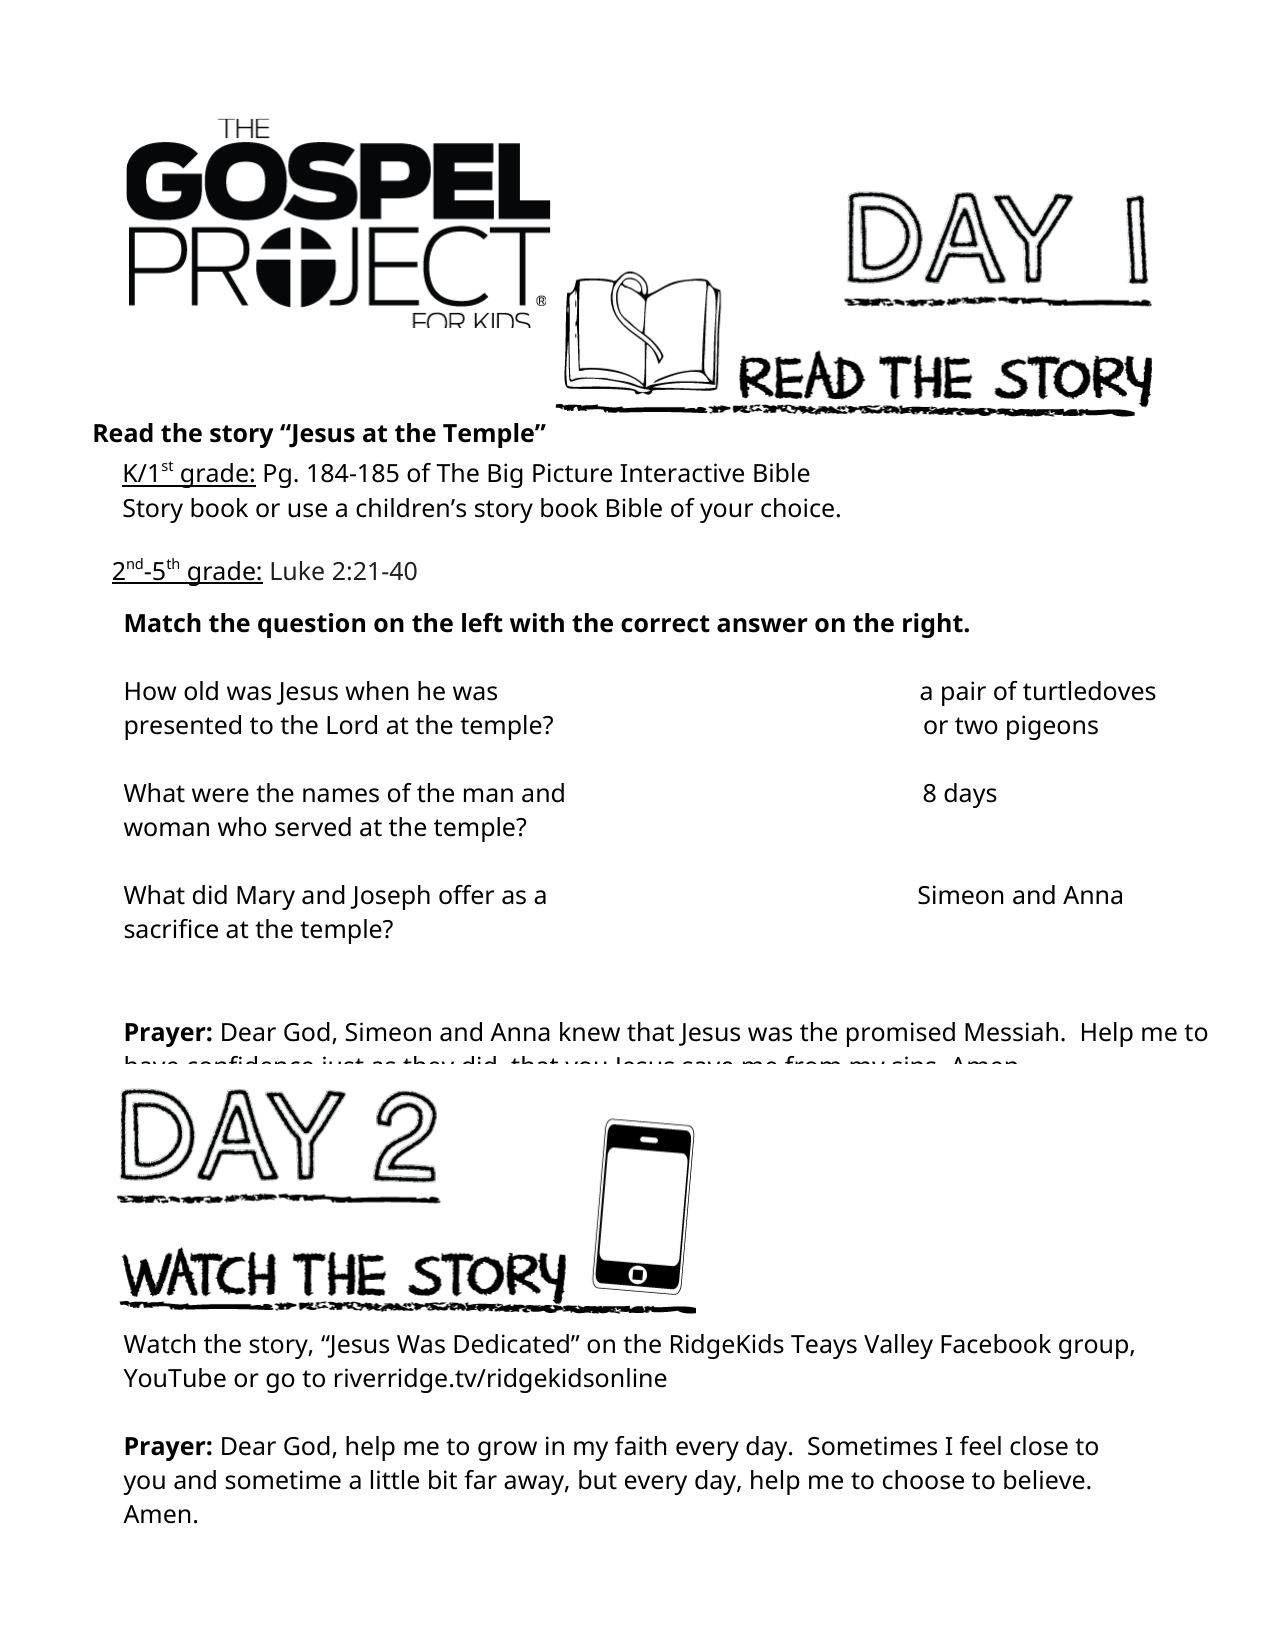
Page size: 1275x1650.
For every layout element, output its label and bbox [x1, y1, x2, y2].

picture [125, 118, 551, 327]
picture [554, 181, 1167, 419]
picture [107, 1077, 696, 1315]
